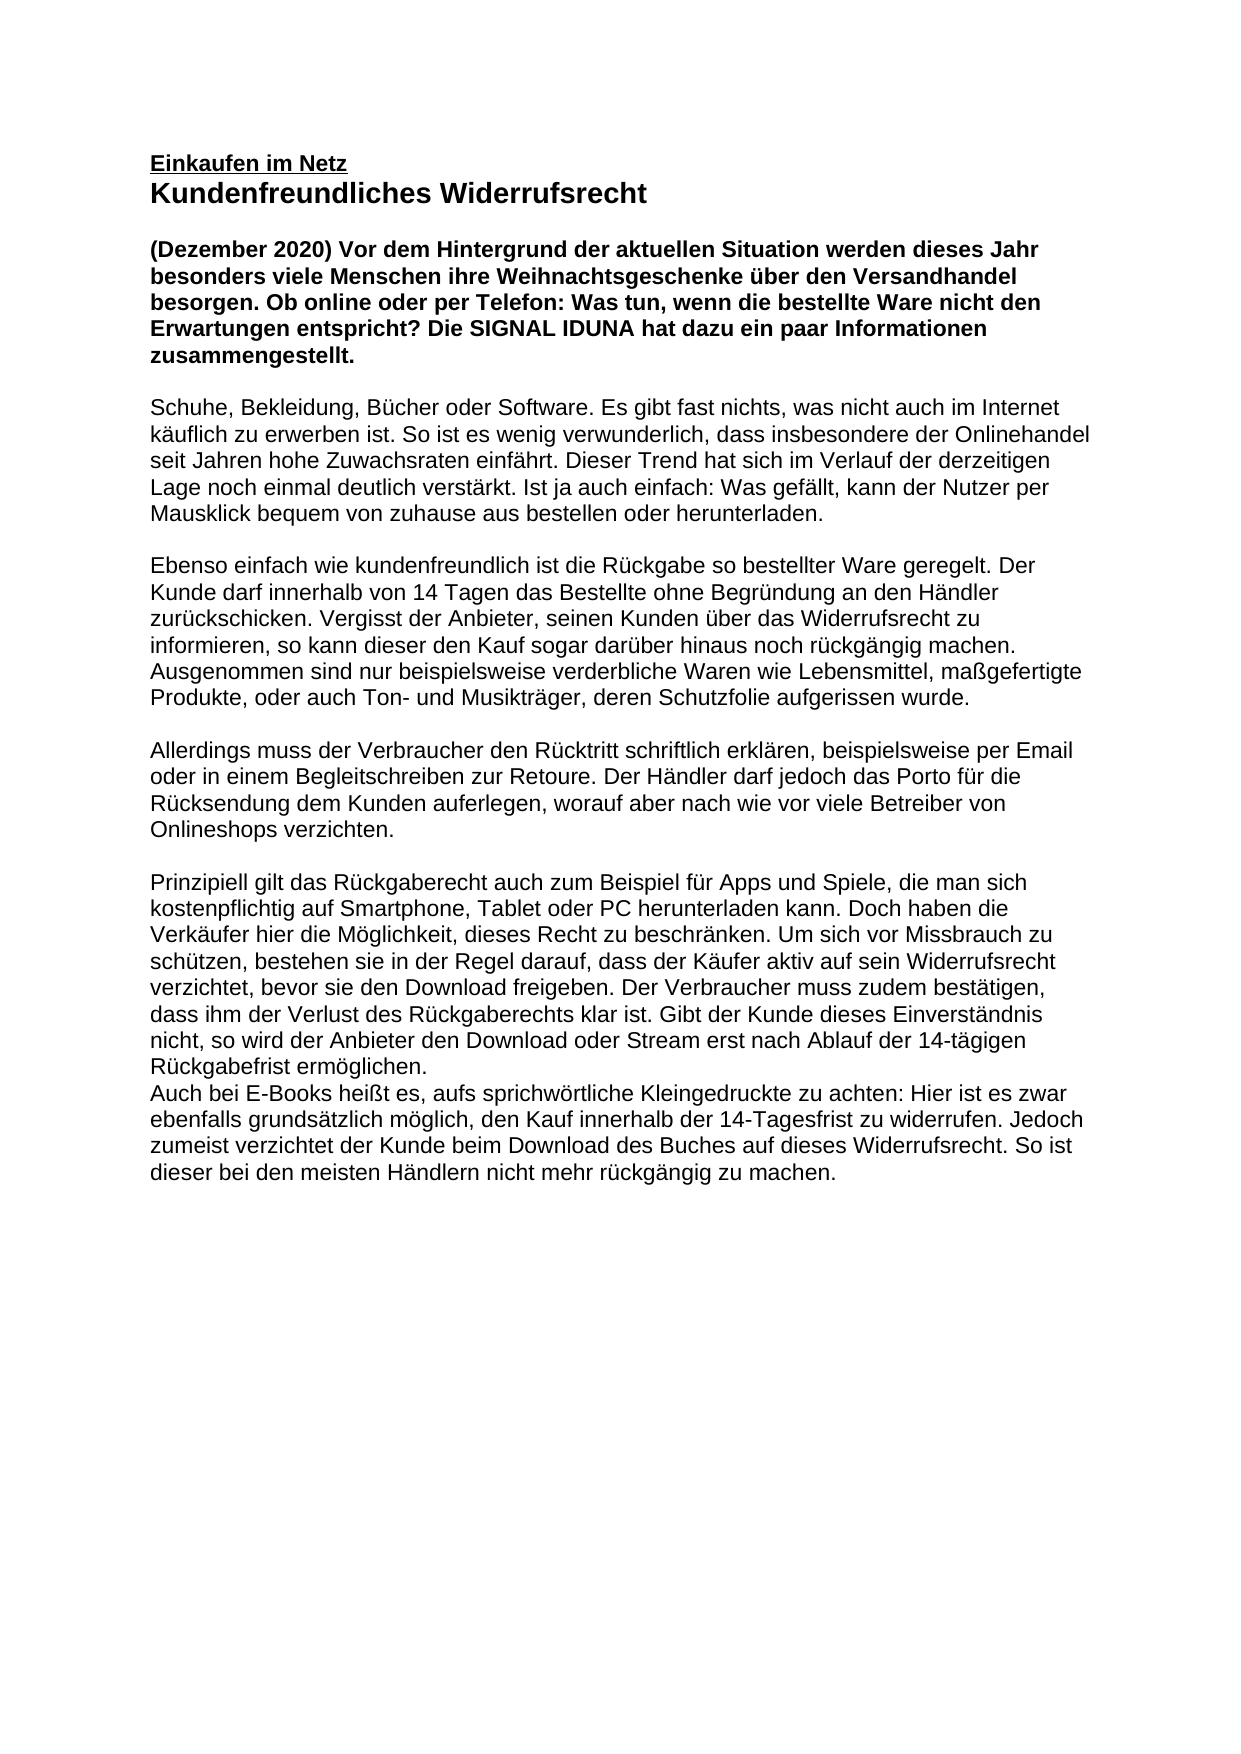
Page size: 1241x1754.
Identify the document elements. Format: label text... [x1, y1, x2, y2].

text Schuhe, Bekleidung, Bücher oder Software. Es gibt fast nichts, was nicht auch im Internet käuflich zu erwerben ist. So ist es wenig verwunderlich, dass insbesondere der Onlinehandel seit Jahren hohe Zuwachsraten einfährt. Dieser Trend hat sich im Verlauf der derzeitigen Lage noch einmal deutlich verstärkt. Ist ja auch einfach: Was gefällt, kann der Nutzer per Mausklick bequem von zuhause aus bestellen oder herunterladen. [150, 394, 1090, 526]
text Ebenso einfach wie kundenfreundlich ist die Rückgabe so bestellter Ware geregelt. Der Kunde darf innerhalb von 14 Tagen das Bestellte ohne Begründung an den Händler zurückschicken. Vergisst der Anbieter, seinen Kunden über das Widerrufsrecht zu informieren, so kann dieser den Kauf sogar darüber hinaus noch rückgängig machen. Ausgenommen sind nur beispielsweise verderbliche Waren wie Lebensmittel, maßgefertigte Produkte, oder auch Ton- und Musikträger, deren Schutzfolie aufgerissen wurde. [150, 552, 1090, 711]
text Kundenfreundliches Widerrufsrecht [150, 176, 1090, 210]
text Prinzipiell gilt das Rückgaberecht auch zum Beispiel für Apps und Spiele, die man sich kostenpflichtig auf Smartphone, Tablet oder PC herunterladen kann. Doch haben die Verkäufer hier die Möglichkeit, dieses Recht zu beschränken. Um sich vor Missbrauch zu schützen, bestehen sie in der Regel darauf, dass der Käufer aktiv auf sein Widerrufsrecht verzichtet, bevor sie den Download freigeben. Der Verbraucher muss zudem bestätigen, dass ihm der Verlust des Rückgaberechts klar ist. Gibt der Kunde dieses Einverständnis nicht, so wird der Anbieter den Download oder Stream erst nach Ablauf der 14-tägigen Rückgabefrist ermöglichen. [150, 869, 1090, 1079]
text Allerdings muss der Verbraucher den Rücktritt schriftlich erklären, beispielsweise per Email oder in einem Begleitschreiben zur Retoure. Der Händler darf jedoch das Porto für die Rücksendung dem Kunden auferlegen, worauf aber nach wie vor viele Betreiber von Onlineshops verzichten. [150, 737, 1090, 842]
text Einkaufen im Netz [150, 150, 1090, 176]
text (Dezember 2020) Vor dem Hintergrund der aktuellen Situation werden dieses Jahr besonders viele Menschen ihre Weihnachtsgeschenke über den Versandhandel besorgen. Ob online oder per Telefon: Was tun, wenn die bestellte Ware nicht den Erwartungen entspricht? Die SIGNAL IDUNA hat dazu ein paar Informationen zusammengestellt. [150, 236, 1090, 368]
text Auch bei E-Books heißt es, aufs sprichwörtliche Kleingedruckte zu achten: Hier ist es zwar ebenfalls grundsätzlich möglich, den Kauf innerhalb der 14-Tagesfrist zu widerrufen. Jedoch zumeist verzichtet der Kunde beim Download des Buches auf dieses Widerrufsrecht. So ist dieser bei den meisten Händlern nicht mehr rückgängig zu machen. [150, 1079, 1090, 1185]
